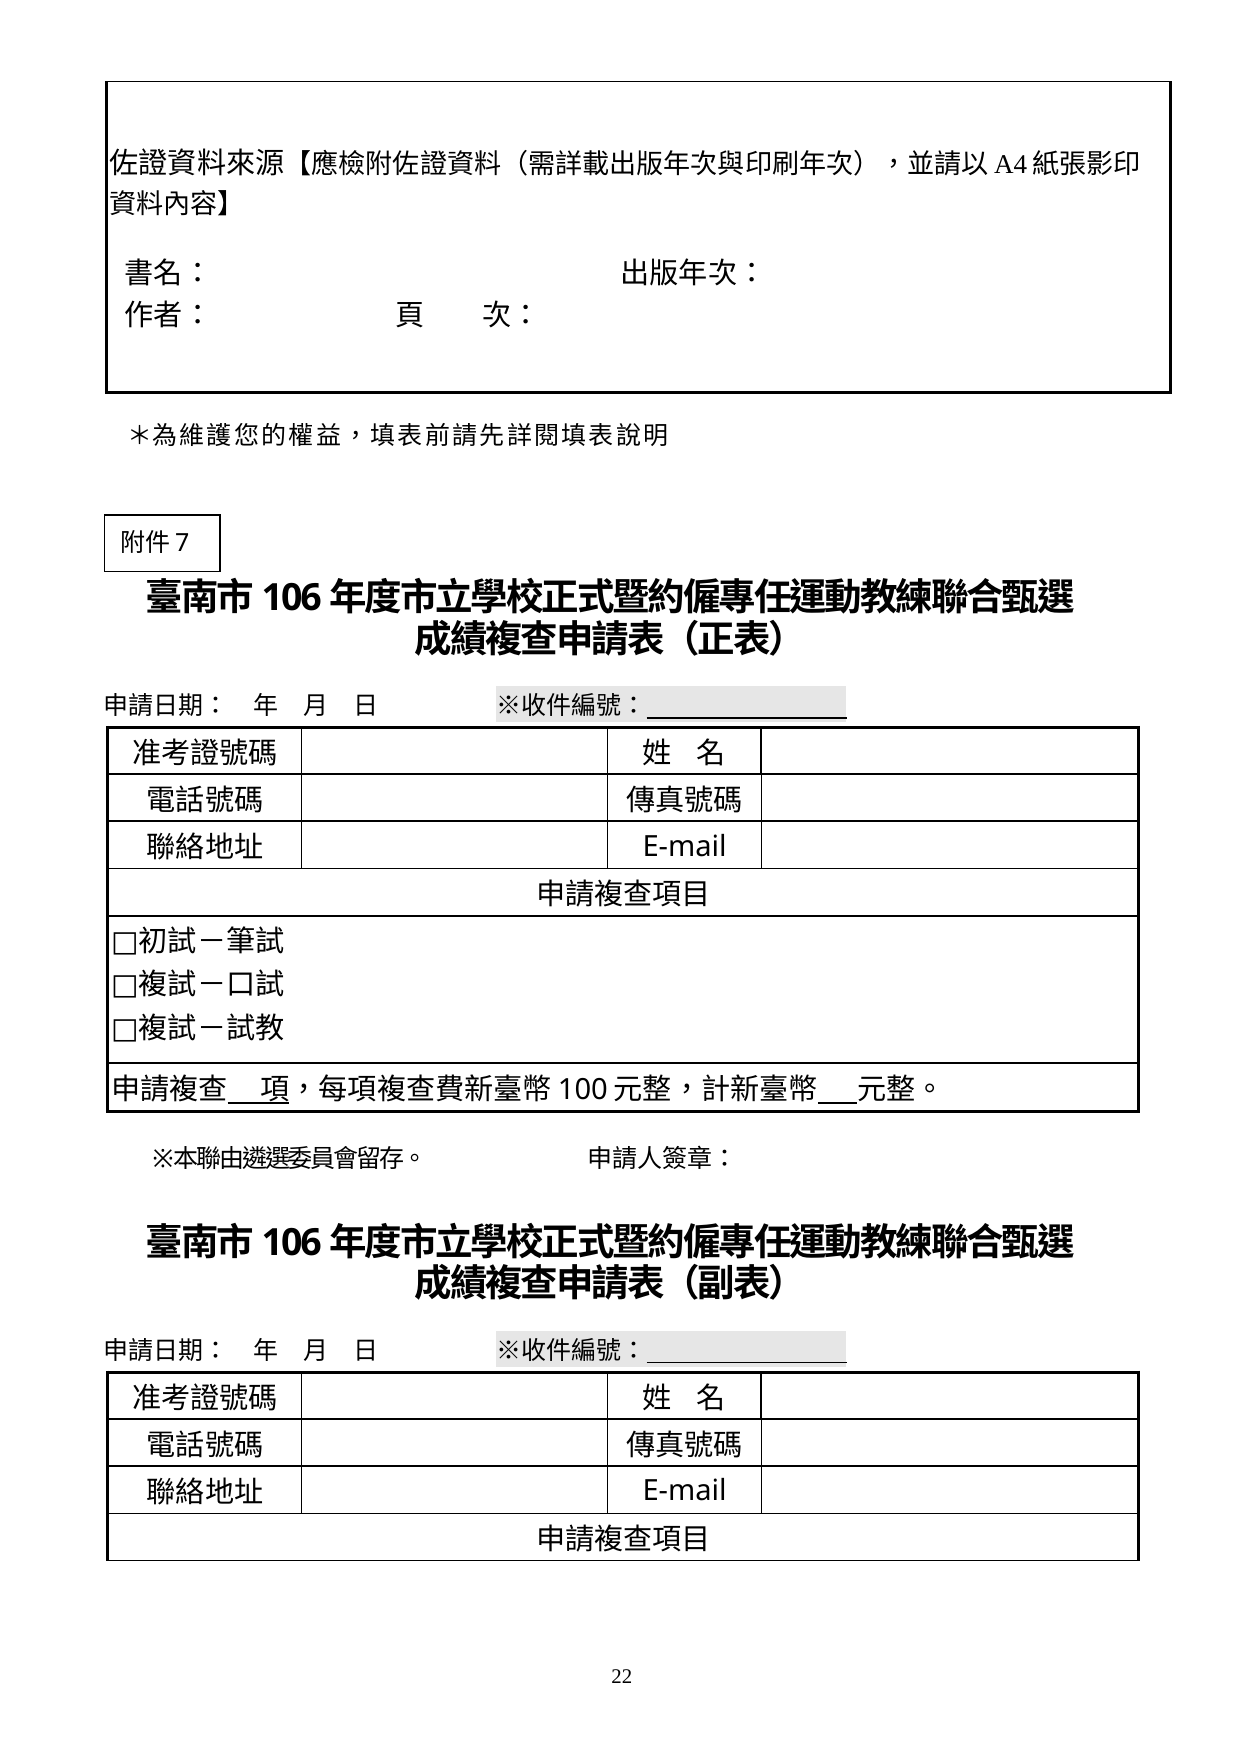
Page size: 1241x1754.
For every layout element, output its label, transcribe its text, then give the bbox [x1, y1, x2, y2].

table_cell 聯絡地址 [109, 1467, 301, 1512]
table_header 准考證號碼 [109, 729, 301, 773]
text 申請日期： 年 月 日 ※收件編號： [104, 1327, 1137, 1371]
table_cell [302, 775, 607, 820]
table_cell 申請複查項目 [109, 869, 1137, 915]
text ※本聯由遴選委員會留存。 申請人簽章： [106, 1134, 1137, 1178]
text 成績複查申請表（正表） [106, 619, 1116, 660]
table_header [762, 1374, 1137, 1418]
table_cell E-mail [608, 822, 761, 868]
table_cell 申請複查 項，每項複查費新臺幣100元整，計新臺幣 元整。 [109, 1064, 1137, 1109]
table_cell [762, 1420, 1137, 1465]
table_cell 傳真號碼 [608, 775, 761, 820]
table_cell E-mail [608, 1467, 761, 1512]
table_cell 傳真號碼 [608, 1420, 761, 1465]
table_cell [302, 822, 607, 868]
table_cell □初試－筆試 □複試－口試 □複試－試教 [109, 917, 1137, 1062]
table_header [762, 729, 1137, 773]
table_header 准考證號碼 [109, 1374, 301, 1418]
table_cell 聯絡地址 [109, 822, 301, 868]
table_cell [762, 775, 1137, 820]
table_cell [302, 1420, 607, 1465]
table_header [302, 1374, 607, 1418]
text 臺南市106年度市立學校正式暨約僱專任運動教練聯合甄選 [106, 577, 1116, 619]
table_header 姓 名 [608, 1374, 760, 1418]
table_header 姓 名 [608, 729, 760, 773]
table_header [302, 729, 607, 773]
table_cell [302, 1467, 607, 1512]
text 申請日期： 年 月 日 ※收件編號： [104, 682, 1137, 726]
text 成績複查申請表（副表） [106, 1263, 1116, 1305]
table_cell 電話號碼 [109, 1420, 301, 1465]
table_cell 電話號碼 [109, 775, 301, 820]
table_cell 佐證資料來源【應檢附佐證資料（需詳載出版年次與印刷年次），並請以A4紙張影印資料內容】 書名： 出版年次： 作者： 頁 次： [108, 82, 1169, 391]
text ＊為維護您的權益，填表前請先詳閱填表說明 [127, 416, 1116, 452]
text 臺南市106年度市立學校正式暨約僱專任運動教練聯合甄選 [106, 1222, 1116, 1263]
table_cell [762, 822, 1137, 868]
table_cell [762, 1467, 1137, 1512]
table_cell 申請複查項目 [109, 1514, 1137, 1560]
